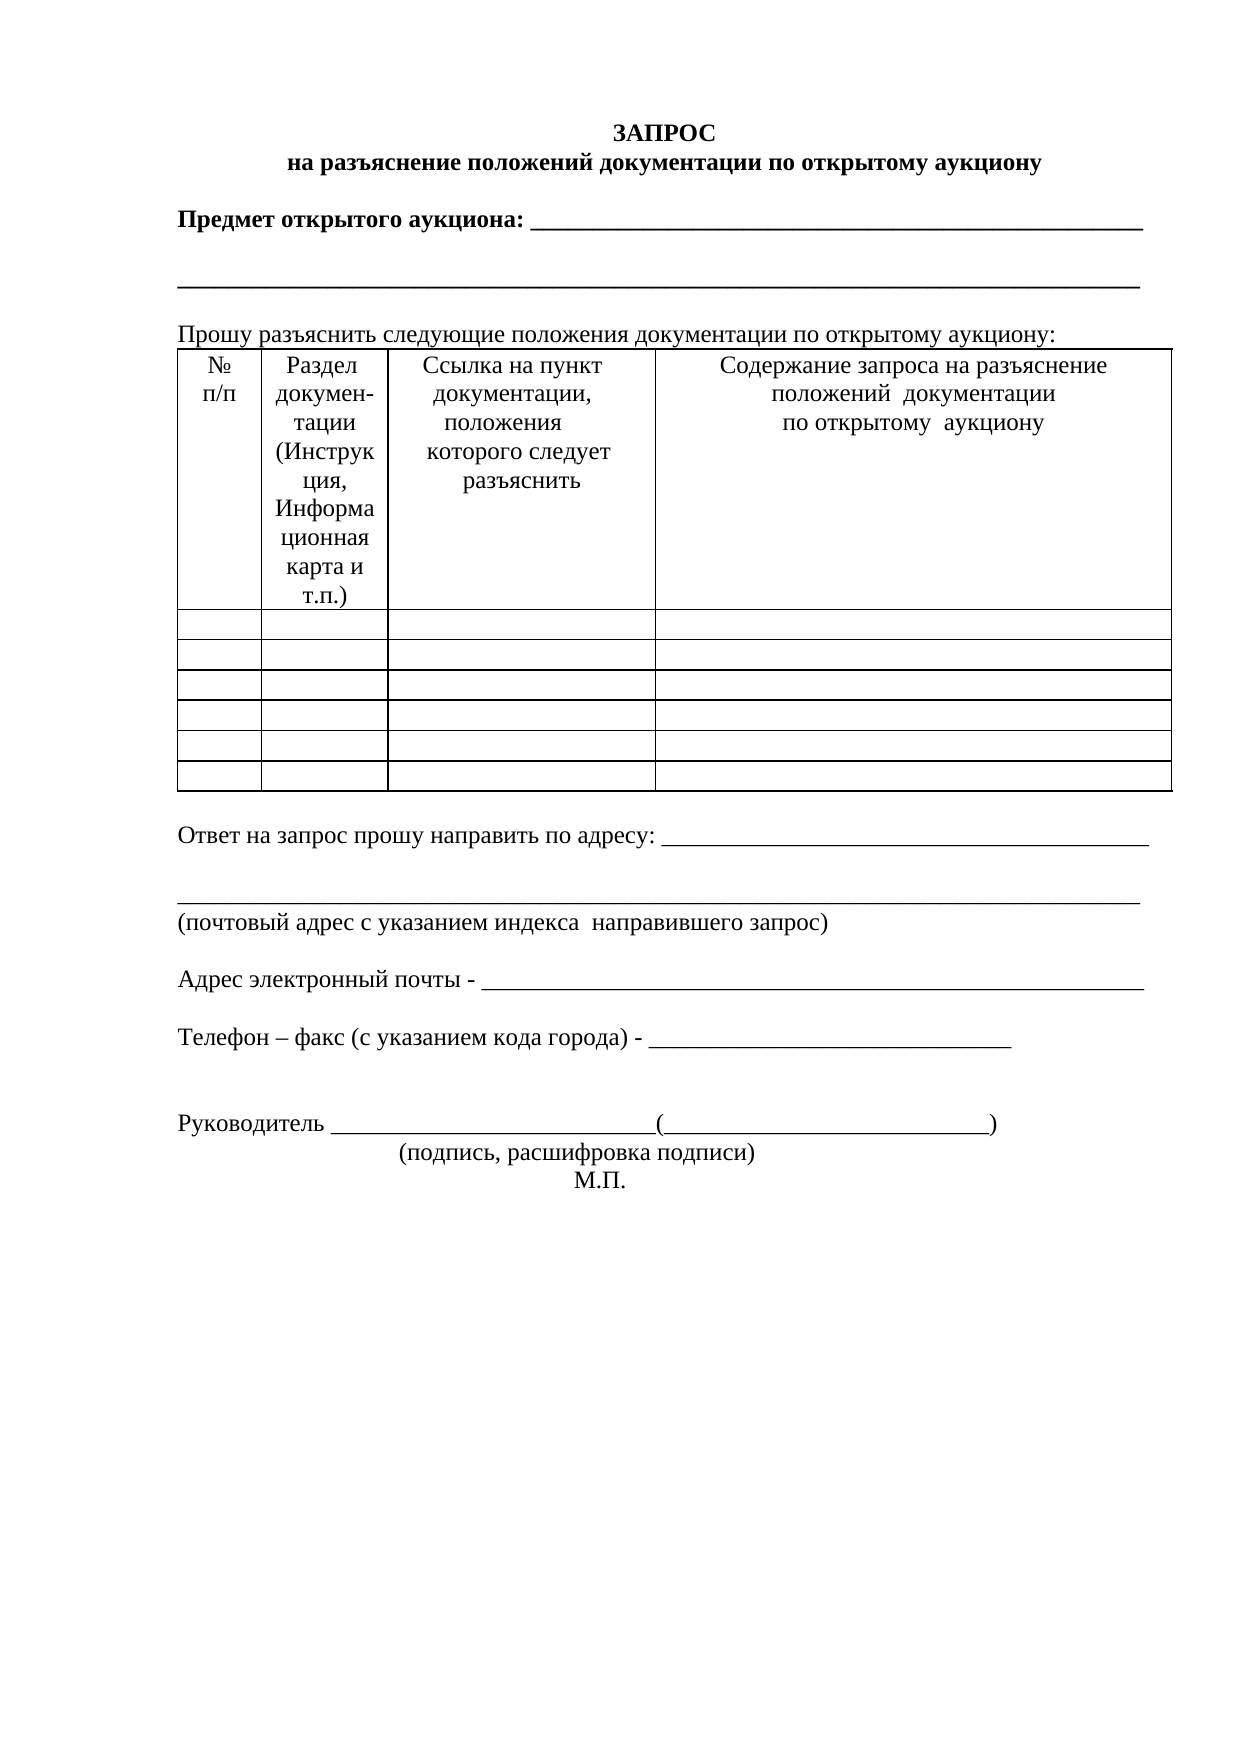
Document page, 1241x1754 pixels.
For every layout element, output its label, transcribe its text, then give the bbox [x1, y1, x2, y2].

text Предмет открытого аукциона: _________________________________________________ [177, 204, 1152, 233]
table_cell [262, 731, 387, 760]
table_cell [389, 671, 655, 699]
table_cell [178, 731, 261, 760]
text Телефон – факс (с указанием кода города) - _____________________________ [177, 1022, 1152, 1051]
text Адрес электронный почты - _____________________________________________________ [177, 964, 1152, 993]
table_header Ссылка на пункт документации, положения которого следует разъяснить [389, 350, 655, 608]
text _____________________________________________________________________________ [177, 262, 1152, 291]
table_cell [389, 731, 655, 760]
table_cell [262, 640, 387, 669]
table_cell [389, 701, 655, 730]
table_cell [656, 731, 1171, 760]
table_cell [262, 701, 387, 730]
table_cell [656, 701, 1171, 730]
text (почтовый адрес с указанием индекса направившего запрос) [177, 907, 1152, 936]
table_cell [389, 640, 655, 669]
text М.П. [325, 1166, 1152, 1194]
text на разъяснение положений документации по открытому аукциону [177, 147, 1152, 176]
table_cell [656, 762, 1171, 790]
table_cell [262, 610, 387, 639]
table_cell [656, 671, 1171, 699]
text Прошу разъяснить следующие положения документации по открытому аукциону: [177, 319, 1152, 348]
text (подпись, расшифровка подписи) [325, 1137, 1152, 1166]
text Руководитель __________________________(__________________________) [177, 1108, 1152, 1137]
table_cell [178, 762, 261, 790]
text ЗАПРОС [177, 118, 1152, 147]
table_cell [178, 610, 261, 639]
table_header № п/п [178, 350, 261, 608]
table_cell [656, 610, 1171, 639]
table_header Раздел докумен-тации (Инструкция, Информационная карта и т.п.) [262, 350, 387, 608]
table_cell [178, 701, 261, 730]
table_header Содержание запроса на разъяснение положений документации по открытому аукциону [656, 350, 1171, 608]
text _____________________________________________________________________________ [177, 878, 1152, 907]
table_cell [178, 640, 261, 669]
table_cell [178, 671, 261, 699]
text Ответ на запрос прошу направить по адресу: _______________________________________ [177, 821, 1152, 849]
table_cell [262, 762, 387, 790]
table_cell [389, 762, 655, 790]
table_cell [389, 610, 655, 639]
table_cell [656, 640, 1171, 669]
table_cell [262, 671, 387, 699]
